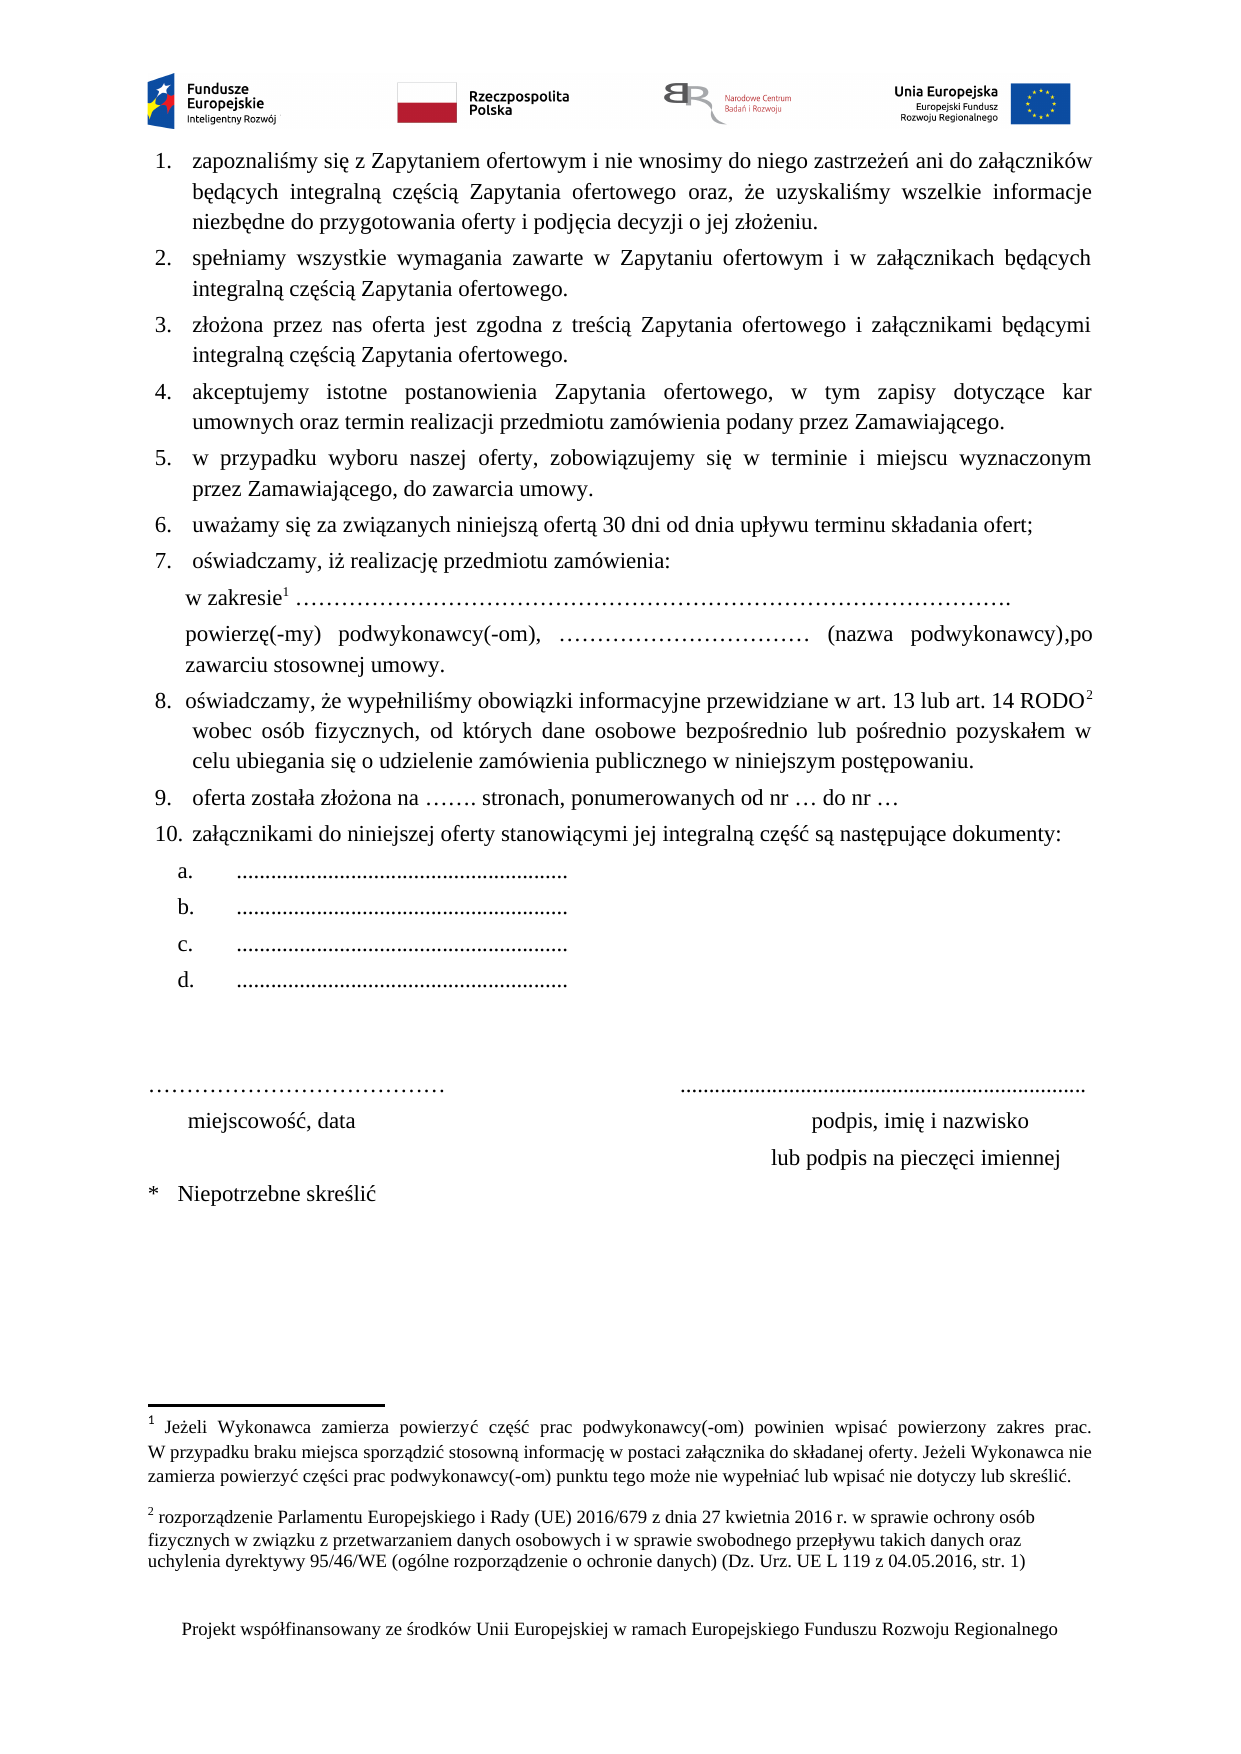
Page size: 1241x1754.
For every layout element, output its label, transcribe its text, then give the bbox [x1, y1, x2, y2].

list .......................................................... [177, 857, 1093, 883]
list .......................................................... [177, 893, 1093, 920]
list zapoznaliśmy się z Zapytaniem ofertowym i nie wnosimy do niego zastrzeżeń ani do załączników będących integralną częścią Zapytania ofertowego oraz, że uzyskaliśmy wszelkie informacje niezbędne do przygotowania oferty i podjęcia decyzji o jej złożeniu. [154, 148, 1093, 234]
list oferta została złożona na ……. stronach, ponumerowanych od nr … do nr … [154, 784, 1093, 810]
list uważamy się za związanych niniejszą ofertą 30 dni od dnia upływu terminu składania ofert; [154, 511, 1093, 537]
list złożona przez nas oferta jest zgodna z treścią Zapytania ofertowego i załącznikami będącymi integralną częścią Zapytania ofertowego. [154, 311, 1093, 368]
text * Niepotrzebne skreślić [148, 1181, 1093, 1207]
list załącznikami do niniejszej oferty stanowiącymi jej integralną część są następujące dokumenty: [154, 821, 1093, 847]
list oświadczamy, że wypełniliśmy obowiązki informacyjne przewidziane w art. 13 lub art. 14 RODO wobec osób fizycznych, od których dane osobowe bezpośrednio lub pośrednio pozyskałem w celu ubiegania się o udzielenie zamówienia publicznego w niniejszym postępowaniu. [154, 687, 1093, 774]
text lub podpis na pieczęci imiennej [148, 1144, 1093, 1170]
list .......................................................... [177, 966, 1093, 993]
picture [147, 73, 1071, 129]
list oświadczamy, iż realizację przedmiotu zamówienia: [154, 548, 1093, 574]
text ………………………………… ....................................................................... [148, 1039, 1093, 1097]
list w przypadku wyboru naszej oferty, zobowiązujemy się w terminie i miejscu wyznaczonym przez Zamawiającego, do zawarcia umowy. [154, 444, 1093, 501]
list spełniamy wszystkie wymagania zawarte w Zapytaniu ofertowym i w załącznikach będących integralną częścią Zapytania ofertowego. [154, 244, 1093, 301]
text powierzę(-my) podwykonawcy(-om), …………………………… (nazwa podwykonawcy),po zawarciu stosownej umowy. [185, 621, 1093, 677]
text miejscowość, data podpis, imię i nazwisko [148, 1108, 1093, 1134]
list akceptujemy istotne postanowienia Zapytania ofertowego, w tym zapisy dotyczące kar umownych oraz termin realizacji przedmiotu zamówienia podany przez Zamawiającego. [154, 378, 1093, 434]
list .......................................................... [177, 930, 1093, 956]
text w zakresie …………………………………………………………………………………. [185, 584, 1093, 610]
